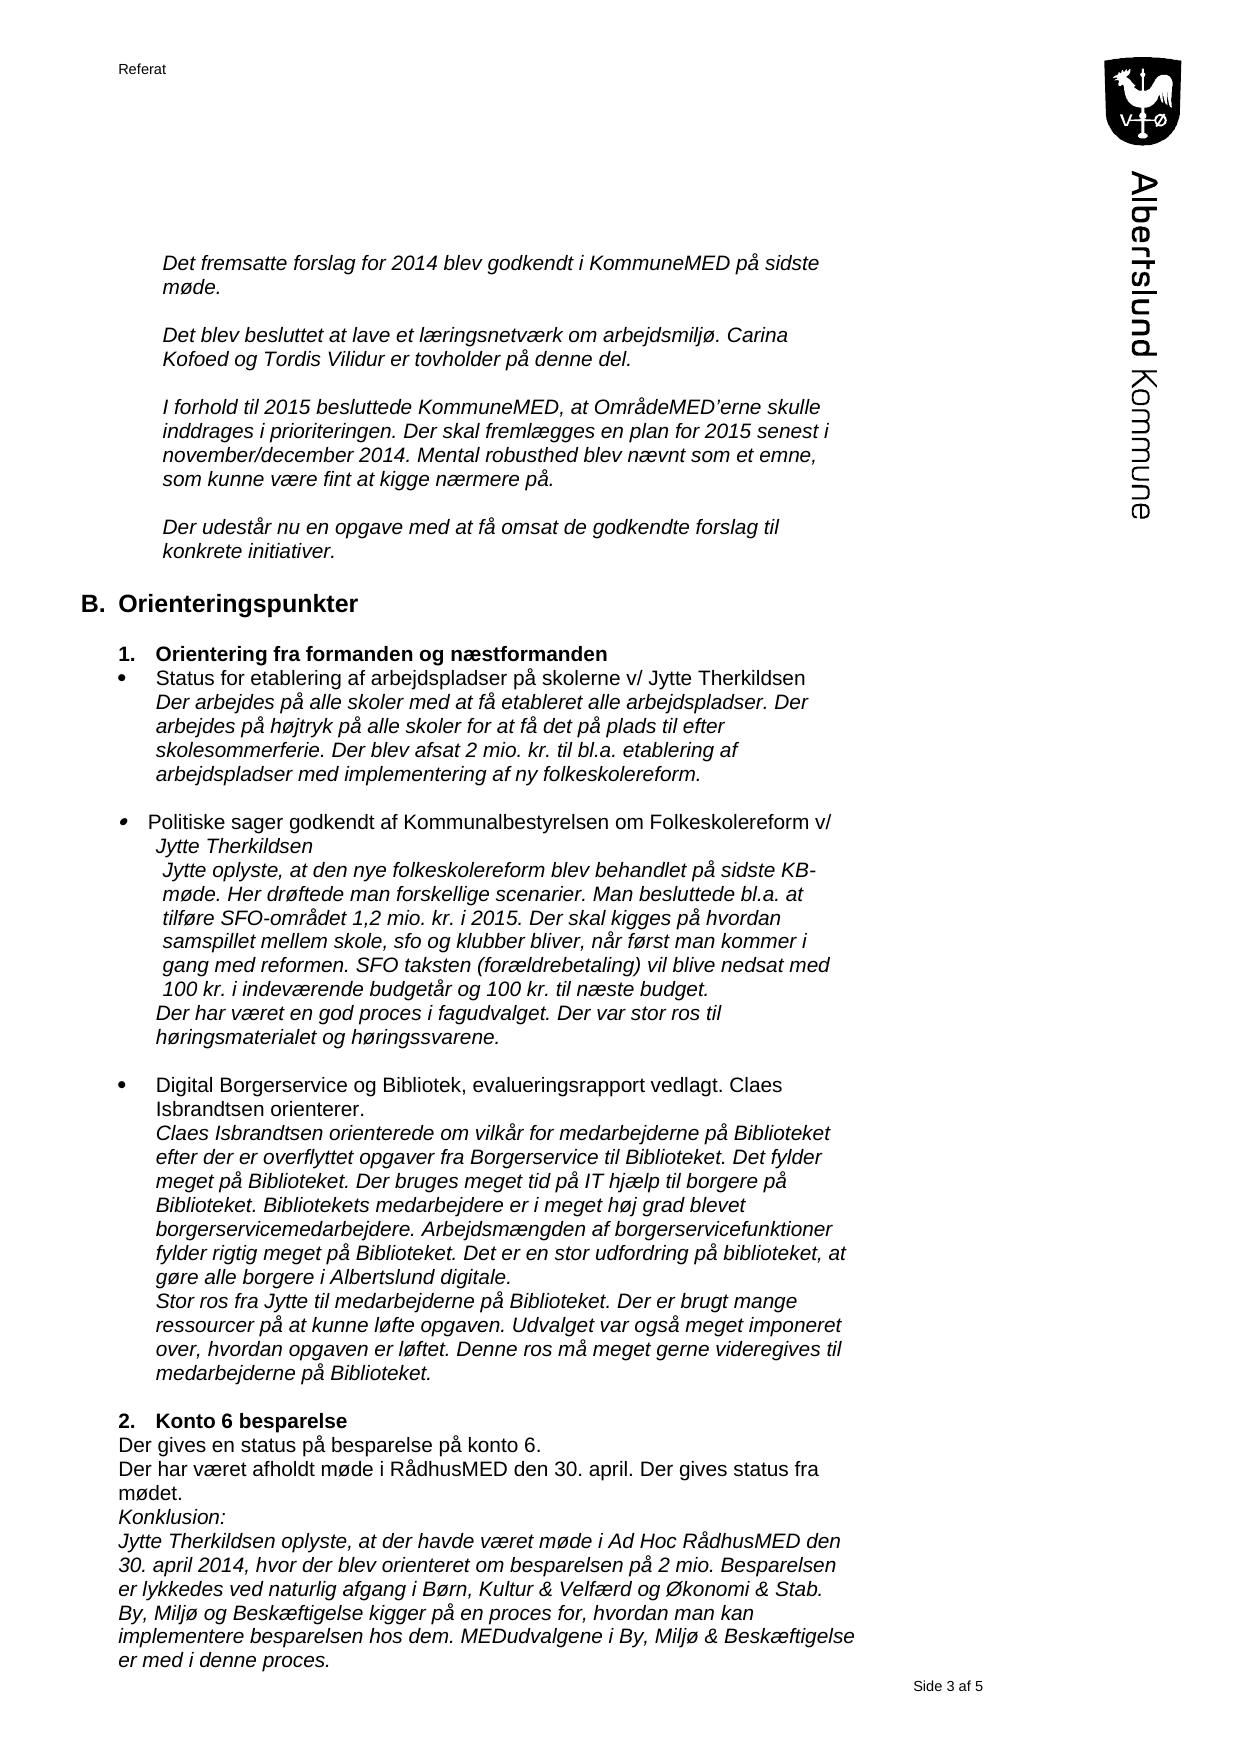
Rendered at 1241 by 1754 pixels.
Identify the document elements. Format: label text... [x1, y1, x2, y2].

text I forhold til 2015 besluttede KommuneMED, at OmrådeMED’erne skulle inddrages i prioriteringen. Der skal fremlægges en plan for 2015 senest i november/december 2014. Mental robusthed blev nævnt som et emne, som kunne være fint at kigge nærmere på. [162, 395, 856, 491]
text Der har været en god proces i fagudvalget. Der var stor ros til høringsmaterialet og høringssvarene. [156, 1001, 856, 1049]
text Claes Isbrandtsen orienterede om vilkår for medarbejderne på Biblioteket efter der er overflyttet opgaver fra Borgerservice til Biblioteket. Det fylder meget på Biblioteket. Der bruges meget tid på IT hjælp til borgere på Biblioteket. Bibliotekets medarbejdere er i meget høj grad blevet borgerservicemedarbejdere. Arbejdsmængden af borgerservicefunktioner fylder rigtig meget på Biblioteket. Det er en stor udfordring på biblioteket, at gøre alle borgere i Albertslund digitale. [156, 1121, 856, 1289]
text Jytte oplyste, at den nye folkeskolereform blev behandlet på sidste KB-møde. Her drøftede man forskellige scenarier. Man besluttede bl.a. at tilføre SFO-området 1,2 mio. kr. i 2015. Der skal kigges på hvordan samspillet mellem skole, sfo og klubber bliver, når først man kommer i gang med reformen. SFO taksten (forældrebetaling) vil blive nedsat med 100 kr. i indeværende budgetår og 100 kr. til næste budget. [162, 857, 856, 1001]
list Politiske sager godkendt af Kommunalbestyrelsen om Folkeskolereform v/ Jytte Therkildsen [118, 809, 856, 857]
text Der udestår nu en opgave med at få omsat de godkendte forslag til konkrete initiativer. [162, 514, 856, 562]
list Status for etablering af arbejdspladser på skolerne v/ Jytte Therkildsen [118, 666, 856, 690]
text Der arbejdes på alle skoler med at få etableret alle arbejdspladser. Der arbejdes på højtryk på alle skoler for at få det på plads til efter skolesommerferie. Der blev afsat 2 mio. kr. til bl.a. etablering af arbejdspladser med implementering af ny folkeskolereform. [156, 690, 856, 786]
text Jytte Therkildsen oplyste, at der havde været møde i Ad Hoc RådhusMED den 30. april 2014, hvor der blev orienteret om besparelsen på 2 mio. Besparelsen er lykkedes ved naturlig afgang i Børn, Kultur & Velfærd og Økonomi & Stab. By, Miljø og Beskæftigelse kigger på en proces for, hvordan man kan implementere besparelsen hos dem. MEDudvalgene i By, Miljø & Beskæftigelse er med i denne proces. [118, 1528, 856, 1672]
text Stor ros fra Jytte til medarbejderne på Biblioteket. Der er brugt mange ressourcer på at kunne løfte opgaven. Udvalget var også meget imponeret over, hvordan opgaven er løftet. Denne ros må meget gerne videregives til medarbejderne på Biblioteket. [156, 1289, 856, 1385]
text Der gives en status på besparelse på konto 6. [118, 1433, 856, 1457]
text Det fremsatte forslag for 2014 blev godkendt i KommuneMED på sidste møde. [162, 251, 856, 299]
list Digital Borgerservice og Bibliotek, evalueringsrapport vedlagt. Claes Isbrandtsen orienterer. [118, 1073, 856, 1121]
subtitle Konto 6 besparelse [118, 1409, 856, 1433]
text Der har været afholdt møde i RådhusMED den 30. april. Der gives status fra mødet. [118, 1457, 856, 1504]
subtitle Orienteringspunkter [81, 586, 856, 618]
text Konklusion: [118, 1504, 856, 1528]
subtitle Orientering fra formanden og næstformanden [118, 642, 856, 666]
text Det blev besluttet at lave et læringsnetværk om arbejdsmiljø. Carina Kofoed og Tordis Vilidur er tovholder på denne del. [162, 323, 856, 371]
